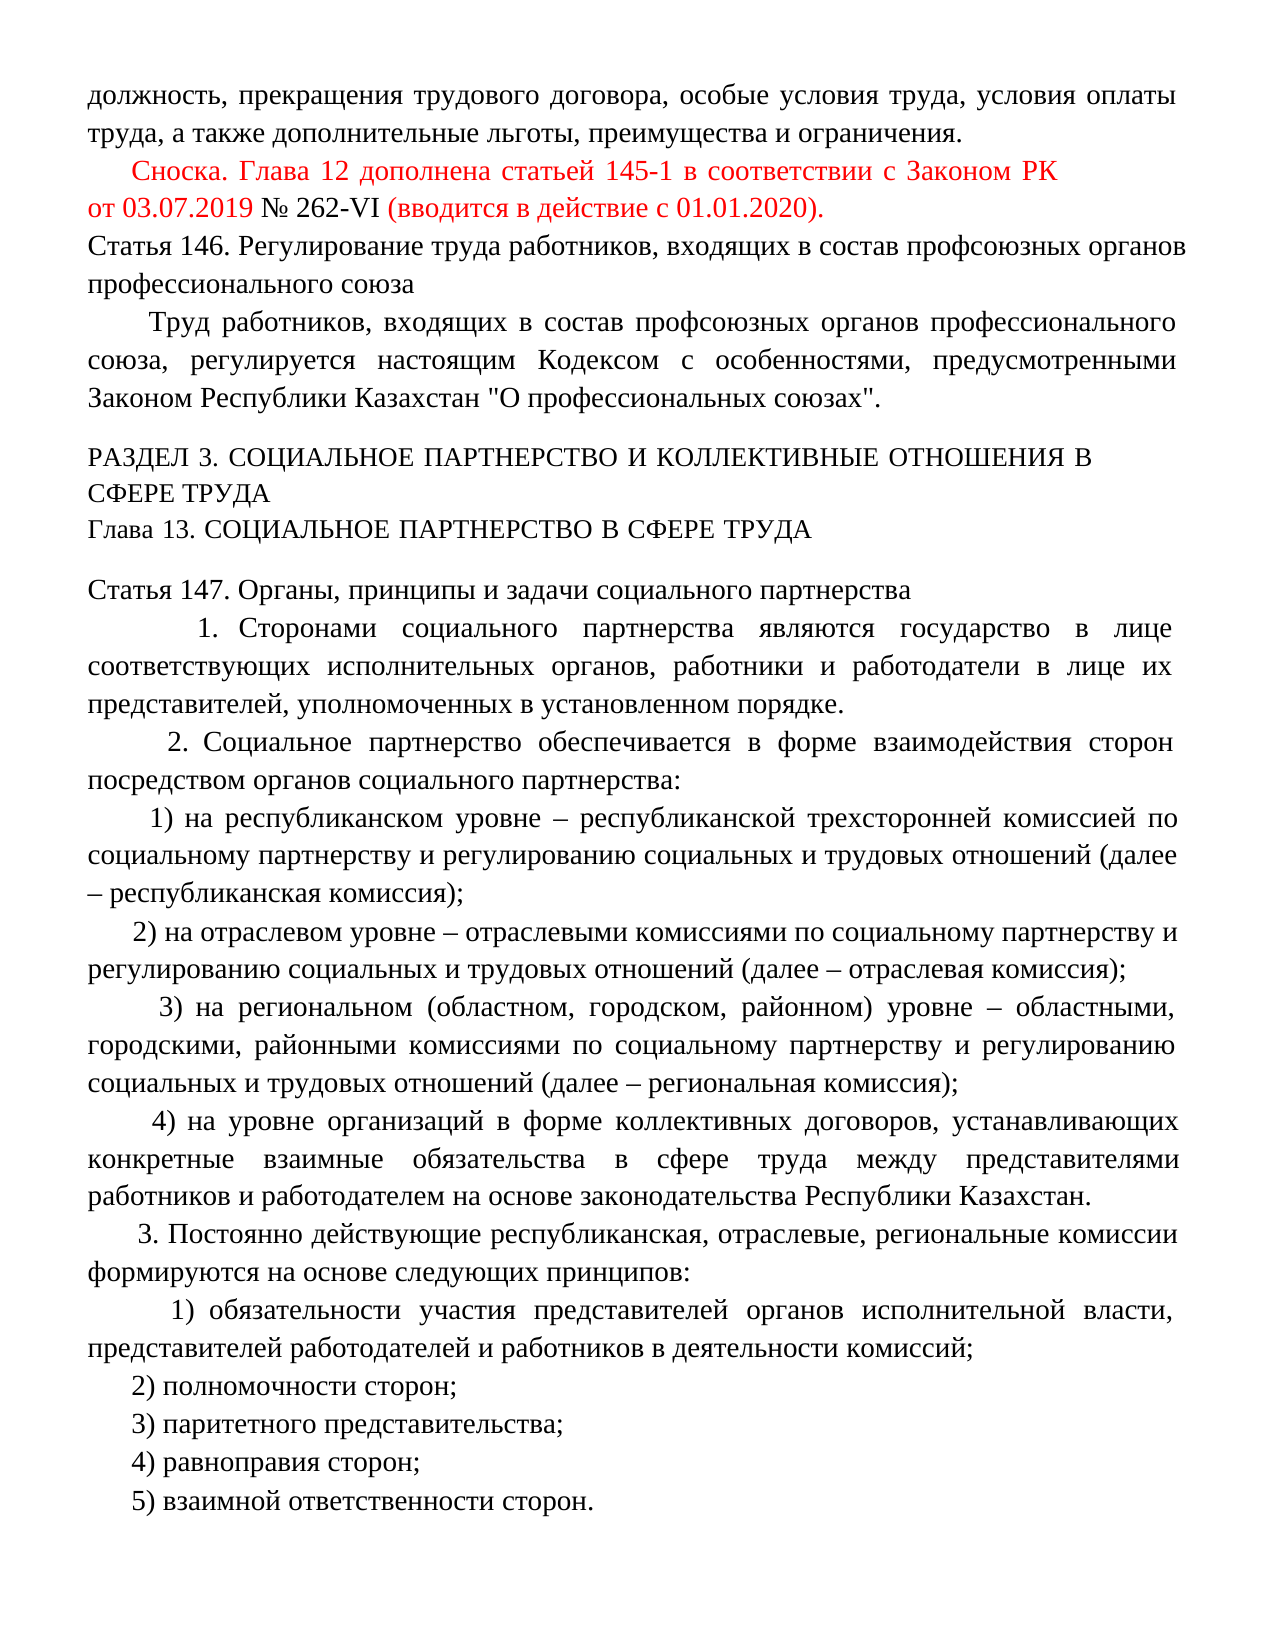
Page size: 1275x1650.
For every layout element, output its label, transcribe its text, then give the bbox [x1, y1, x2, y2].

list республиканская комиссия); [87, 875, 1198, 909]
list на региональном (областном, городском, районном) уровне – областными, городскими, районными комиссиями по социальному партнерству и регулированию социальных и трудовых отношений (далее – региональная комиссия); [87, 989, 1176, 1098]
list Постоянно действующие республиканская, отраслевые, региональные комиссии формируются на основе следующих принципов: [87, 1217, 1179, 1288]
list на республиканском уровне – республиканской трехсторонней комиссией по социальному партнерству и регулированию социальных и трудовых отношений (далее [87, 800, 1179, 871]
list равноправия сторон; [131, 1444, 1198, 1478]
text должность, прекращения трудового договора, особые условия труда, условия оплаты труда, а также дополнительные льготы, преимущества и ограничения. [87, 77, 1177, 148]
text Сноска. Глава 12 дополнена статьей 145-1 в соответствии с Законом РК от 03.07.2019 № 262-VІ (вводится в действие с 01.01.2020). [87, 153, 1058, 224]
text Статья 147. Органы, принципы и задачи социального партнерства [87, 572, 1198, 606]
list на уровне организаций в форме коллективных договоров, устанавливающих конкретные взаимные обязательства в сфере труда между представителями работников и работодателем на основе законодательства Республики Казахстан. [87, 1103, 1180, 1212]
text РАЗДЕЛ 3. СОЦИАЛЬНОЕ ПАРТНЕРСТВО И КОЛЛЕКТИВНЫЕ ОТНОШЕНИЯ В СФЕРЕ ТРУДА [87, 441, 1093, 508]
text Статья 146. Регулирование труда работников, входящих в состав профсоюзных органов профессионального союза [87, 228, 1187, 300]
text Глава 13. СОЦИАЛЬНОЕ ПАРТНЕРСТВО В СФЕРЕ ТРУДА [87, 513, 1198, 544]
list обязательности участия представителей органов исполнительной власти, представителей работодателей и работников в деятельности комиссий; [87, 1292, 1173, 1363]
list Социальное партнерство обеспечивается в форме взаимодействия сторон посредством органов социального партнерства: [87, 724, 1174, 795]
list полномочности сторон; [131, 1368, 1198, 1401]
list Сторонами социального партнерства являются государство в лице соответствующих исполнительных органов, работники и работодатели в лице их представителей, уполномоченных в установленном порядке. [87, 610, 1172, 719]
list паритетного представительства; [131, 1406, 1198, 1440]
list на отраслевом уровне – отраслевыми комиссиями по социальному партнерству и регулированию социальных и трудовых отношений (далее – отраслевая комиссия); [87, 914, 1179, 985]
text Труд работников, входящих в состав профсоюзных органов профессионального союза, регулируется настоящим Кодексом с особенностями, предусмотренными Законом Республики Казахстан "О профессиональных союзах". [87, 304, 1177, 413]
list взаимной ответственности сторон. [131, 1483, 1198, 1516]
